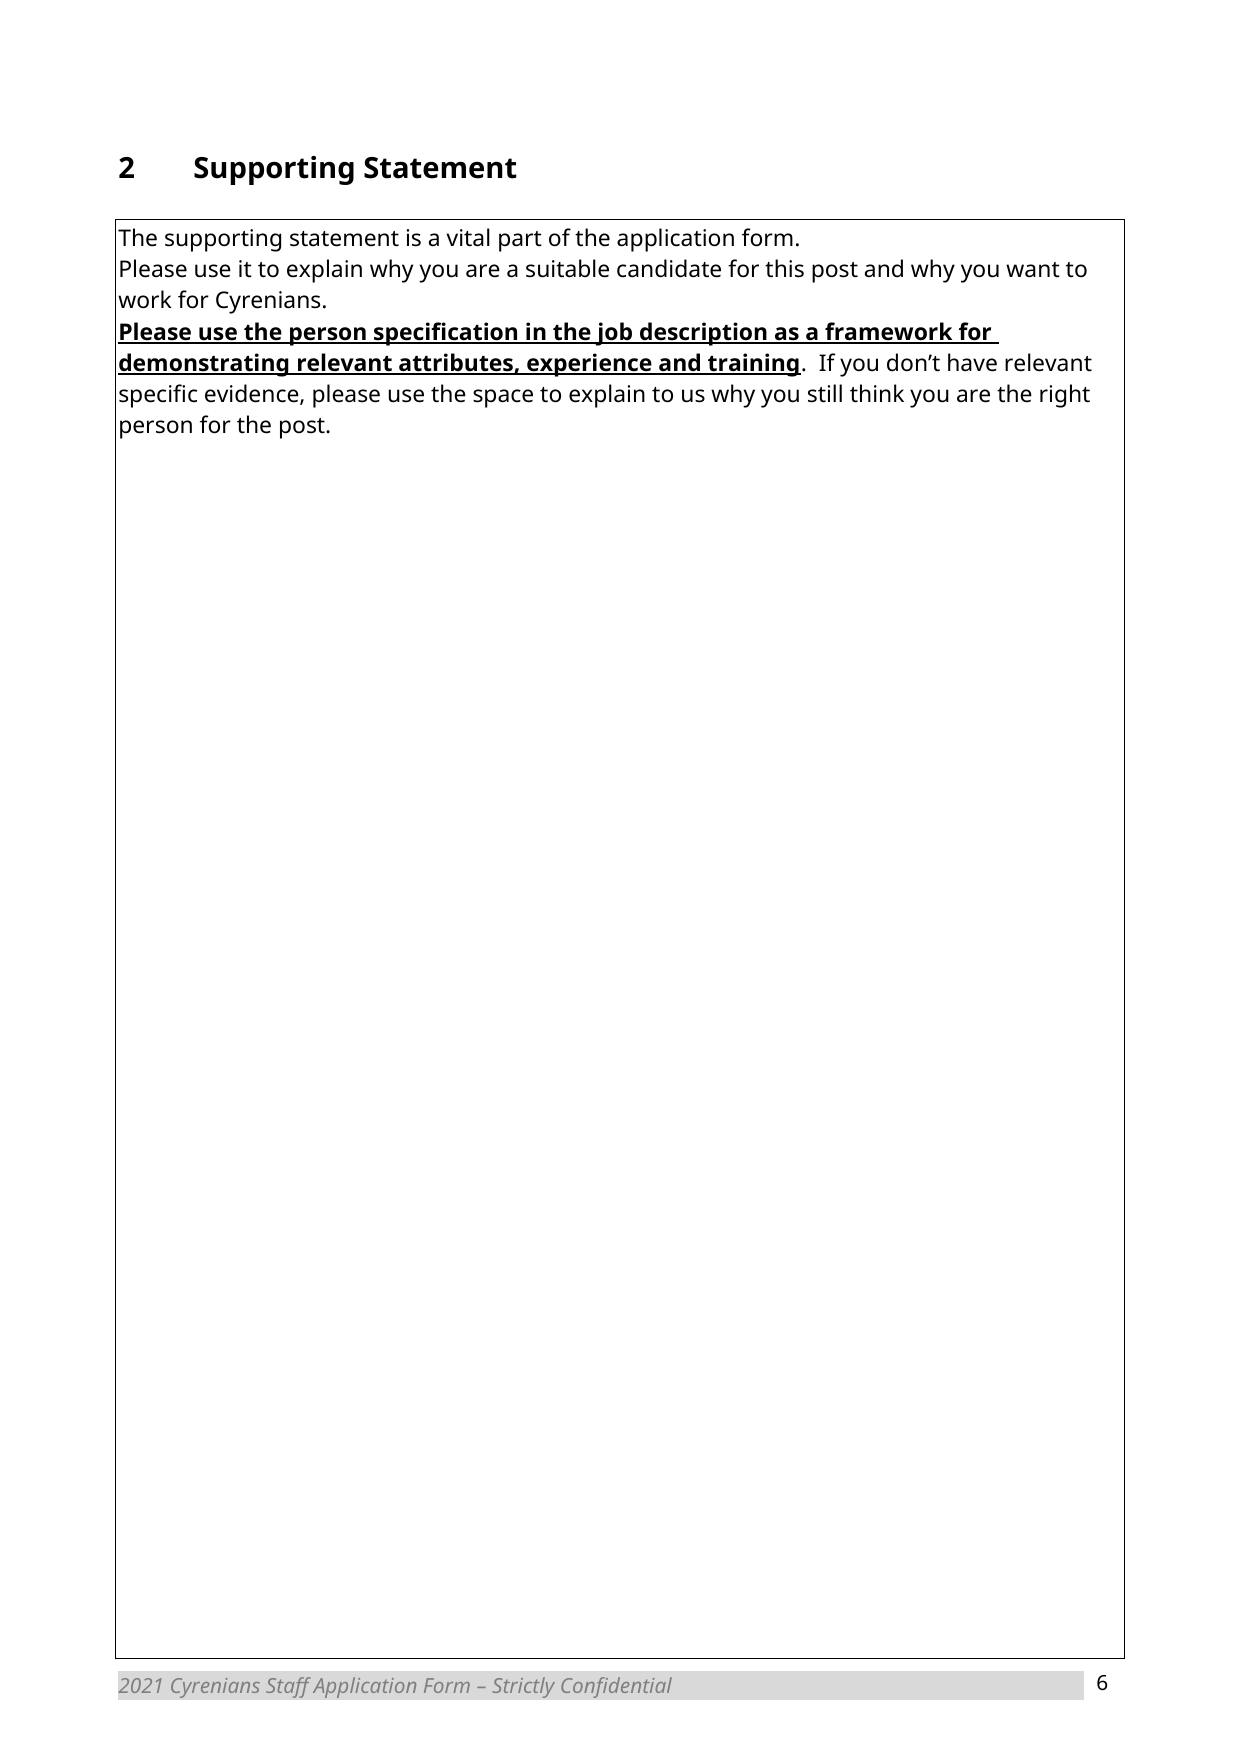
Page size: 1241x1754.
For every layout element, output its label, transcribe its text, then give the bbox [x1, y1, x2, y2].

text Please use it to explain why you are a suitable candidate for this post and why you want to work for Cyrenians. [118, 253, 1122, 316]
text Please use the person specification in the job description as a framework for demonstrating relevant attributes, experience and training. If you don’t have relevant specific evidence, please use the space to explain to us why you still think you are the right person for the post. [118, 316, 1122, 441]
text 2 Supporting Statement [118, 148, 1122, 187]
text The supporting statement is a vital part of the application form. [116, 220, 1124, 253]
